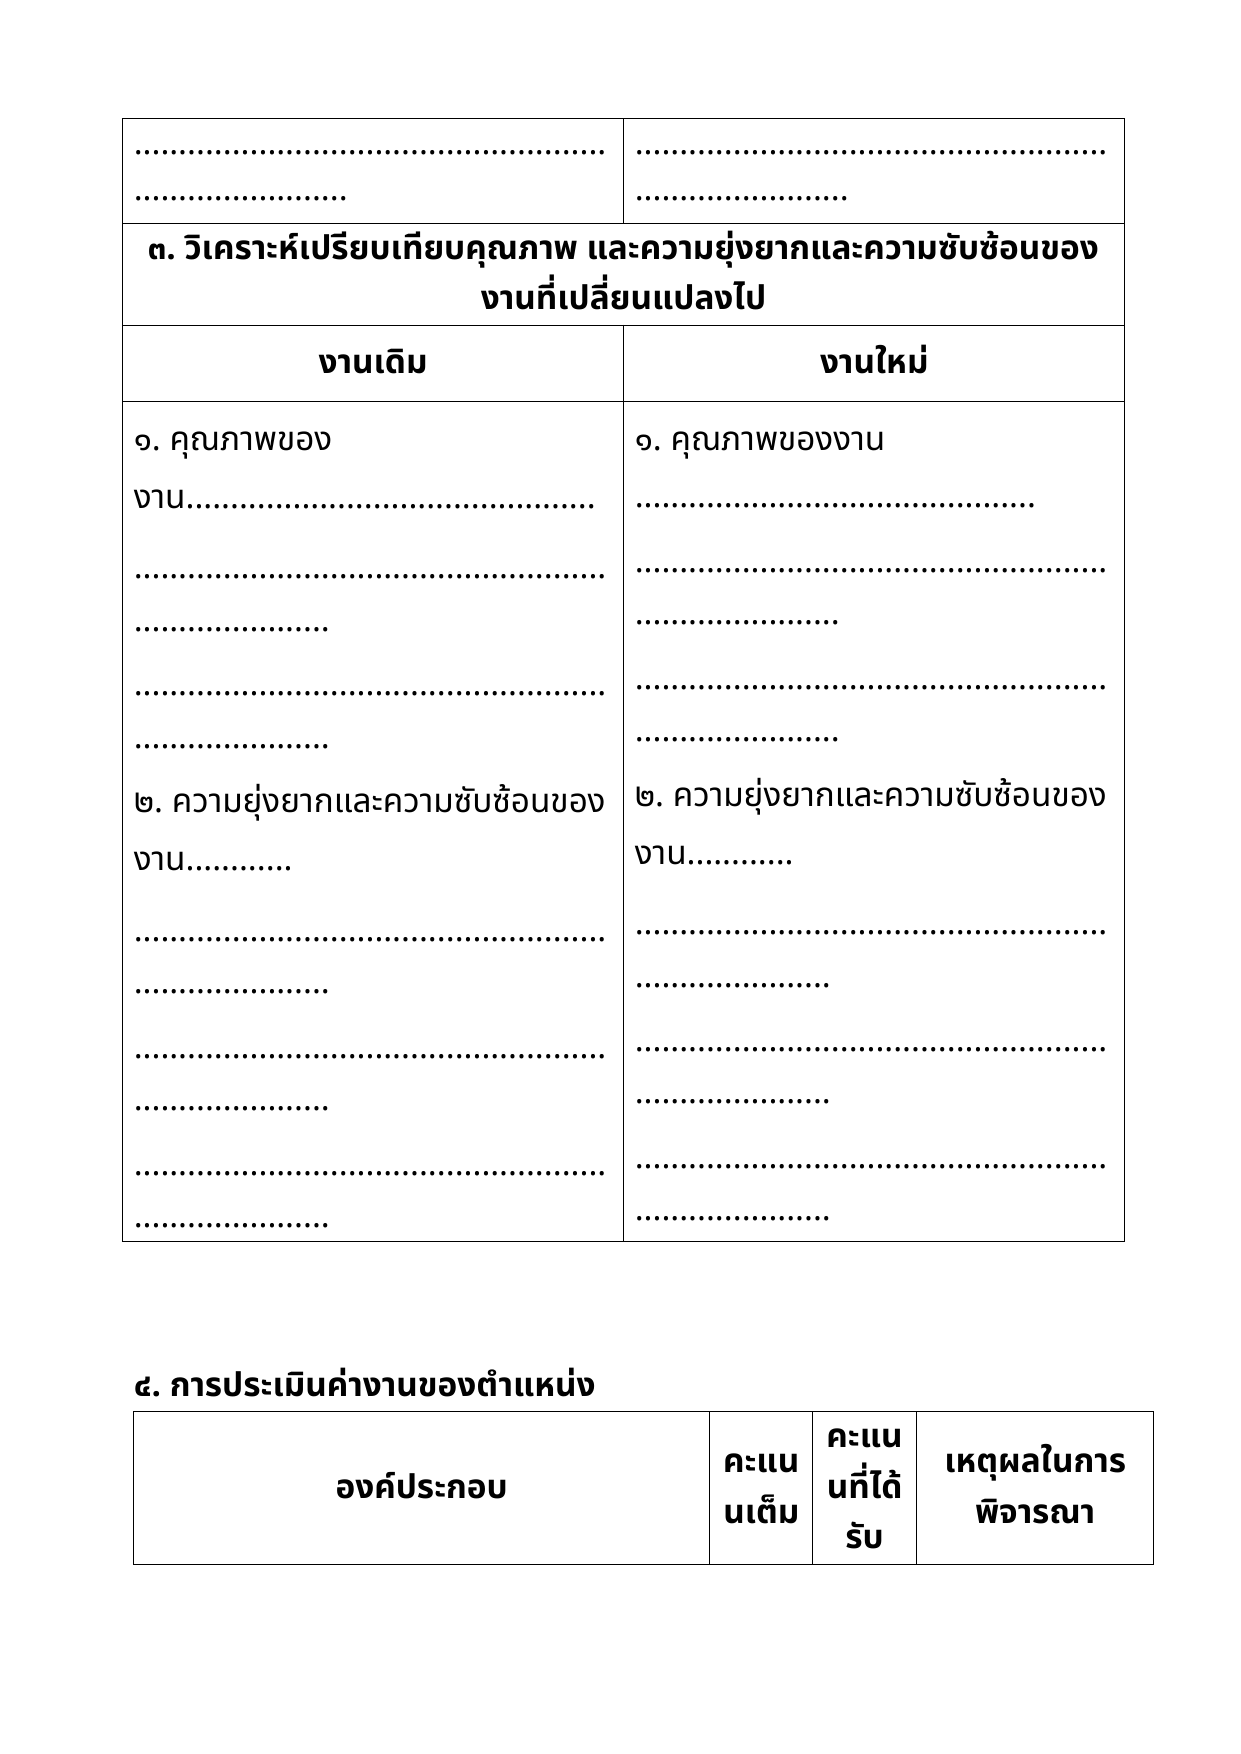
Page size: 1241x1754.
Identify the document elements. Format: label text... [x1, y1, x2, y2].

table_header คะแนนที่ได้รับ [813, 1412, 916, 1563]
table_header องค์ประกอบ [134, 1412, 709, 1563]
table_cell ๓. วิเคราะห์เปรียบเทียบคุณภาพ และความยุ่งยากและความซับซ้อนของงานที่เปลี่ยนแปลงไป [123, 224, 1124, 324]
table_cell ๑. คุณภาพของงาน ............................................. ............................................................................ ............................................................................ ๒. ความยุ่งยากและความซับซ้อนของงาน............ ........................................................................... ........................................................................... ........................................................................... [624, 402, 1124, 1241]
table_header เหตุผลในการพิจารณา [917, 1412, 1153, 1563]
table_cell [624, 119, 1124, 222]
table_header คะแนนเต็ม [710, 1412, 812, 1563]
text ๔. การประเมินค่างานของตำแหน่ง [133, 1361, 1152, 1411]
table_cell งานใหม่ [624, 326, 1124, 401]
table_cell ๑. คุณภาพของงาน.............................................. ........................................................................... ........................................................................... ๒. ความยุ่งยากและความซับซ้อนของงาน............ ........................................................................... ........................................................................... ........................................................................... [123, 402, 623, 1241]
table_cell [123, 119, 623, 222]
table_cell งานเดิม [123, 326, 623, 401]
